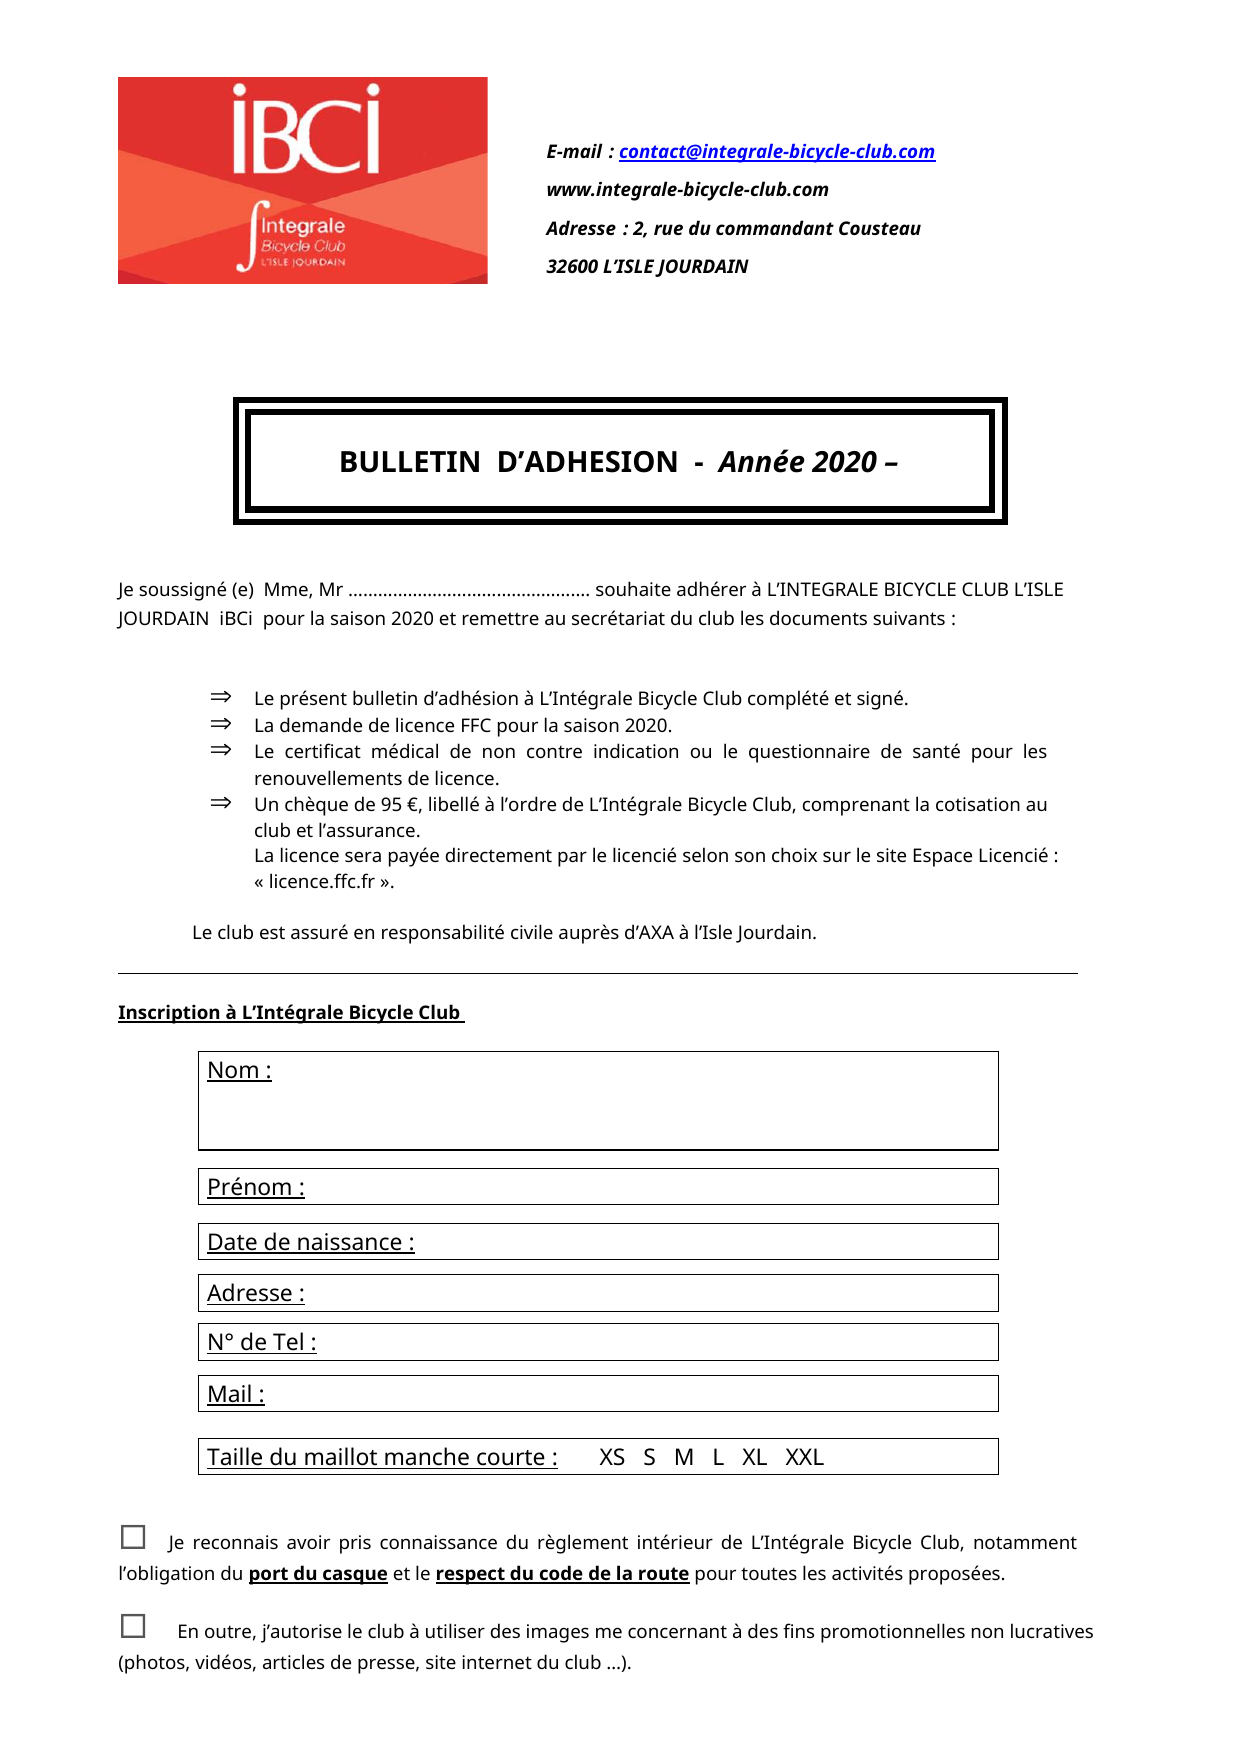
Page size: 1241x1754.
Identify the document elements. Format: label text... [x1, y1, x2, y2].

text Adresse : 2, rue du commandant Cousteau [546, 215, 1122, 240]
text Prénom : [199, 1169, 998, 1204]
text 32600 L’ISLE JOURDAIN [546, 253, 1122, 279]
text En outre, j’autorise le club à utiliser des images me concernant à des fins promotionnelles non lucratives (photos, vidéos, articles de presse, site internet du club …). [118, 1615, 1153, 1675]
list La licence sera payée directement par le licencié selon son choix sur le site Espace Licencié : « licence.ffc.fr ». [254, 843, 1078, 894]
subtitle Inscription à L’Intégrale Bicycle Club [118, 999, 1078, 1025]
text Mail : [199, 1376, 998, 1411]
text Je reconnais avoir pris connaissance du règlement intérieur de L’Intégrale Bicycle Club, notamment l’obligation du port du casque et le respect du code de la route pour toutes les activités proposées. [118, 1526, 1078, 1586]
text Date de naissance : [199, 1224, 998, 1259]
text Je soussigné (e) Mme, Mr …………………………………………. souhaite adhérer à L’INTEGRALE BICYCLE CLUB L’ISLE JOURDAIN iBCi pour la saison 2020 et remettre au secrétariat du club les documents suivants : [118, 576, 1078, 631]
picture [118, 77, 488, 284]
text N° de Tel : [199, 1324, 998, 1360]
text Taille du maillot manche courte : XS S M L XL XXL [199, 1439, 998, 1474]
list Le présent bulletin d’adhésion à L’Intégrale Bicycle Club complété et signé. [209, 686, 1078, 712]
text Le club est assuré en responsabilité civile auprès d’AXA à l’Isle Jourdain. [156, 919, 1078, 945]
table_header BULLETIN D’ADHESION - Année 2020 – [242, 403, 998, 506]
text Nom : [199, 1052, 998, 1149]
list Un chèque de 95 €, libellé à l’ordre de L’Intégrale Bicycle Club, comprenant la cotisation au club et l’assurance. [209, 791, 1078, 843]
list La demande de licence FFC pour la saison 2020. [209, 712, 1078, 739]
text E-mail : contact@integrale-bicycle-club.com [546, 138, 1122, 164]
text www.integrale-bicycle-club.com [546, 177, 1122, 202]
list Le certificat médical de non contre indication ou le questionnaire de santé pour les renouvellements de licence. [209, 739, 1048, 791]
text Adresse : [199, 1275, 998, 1311]
